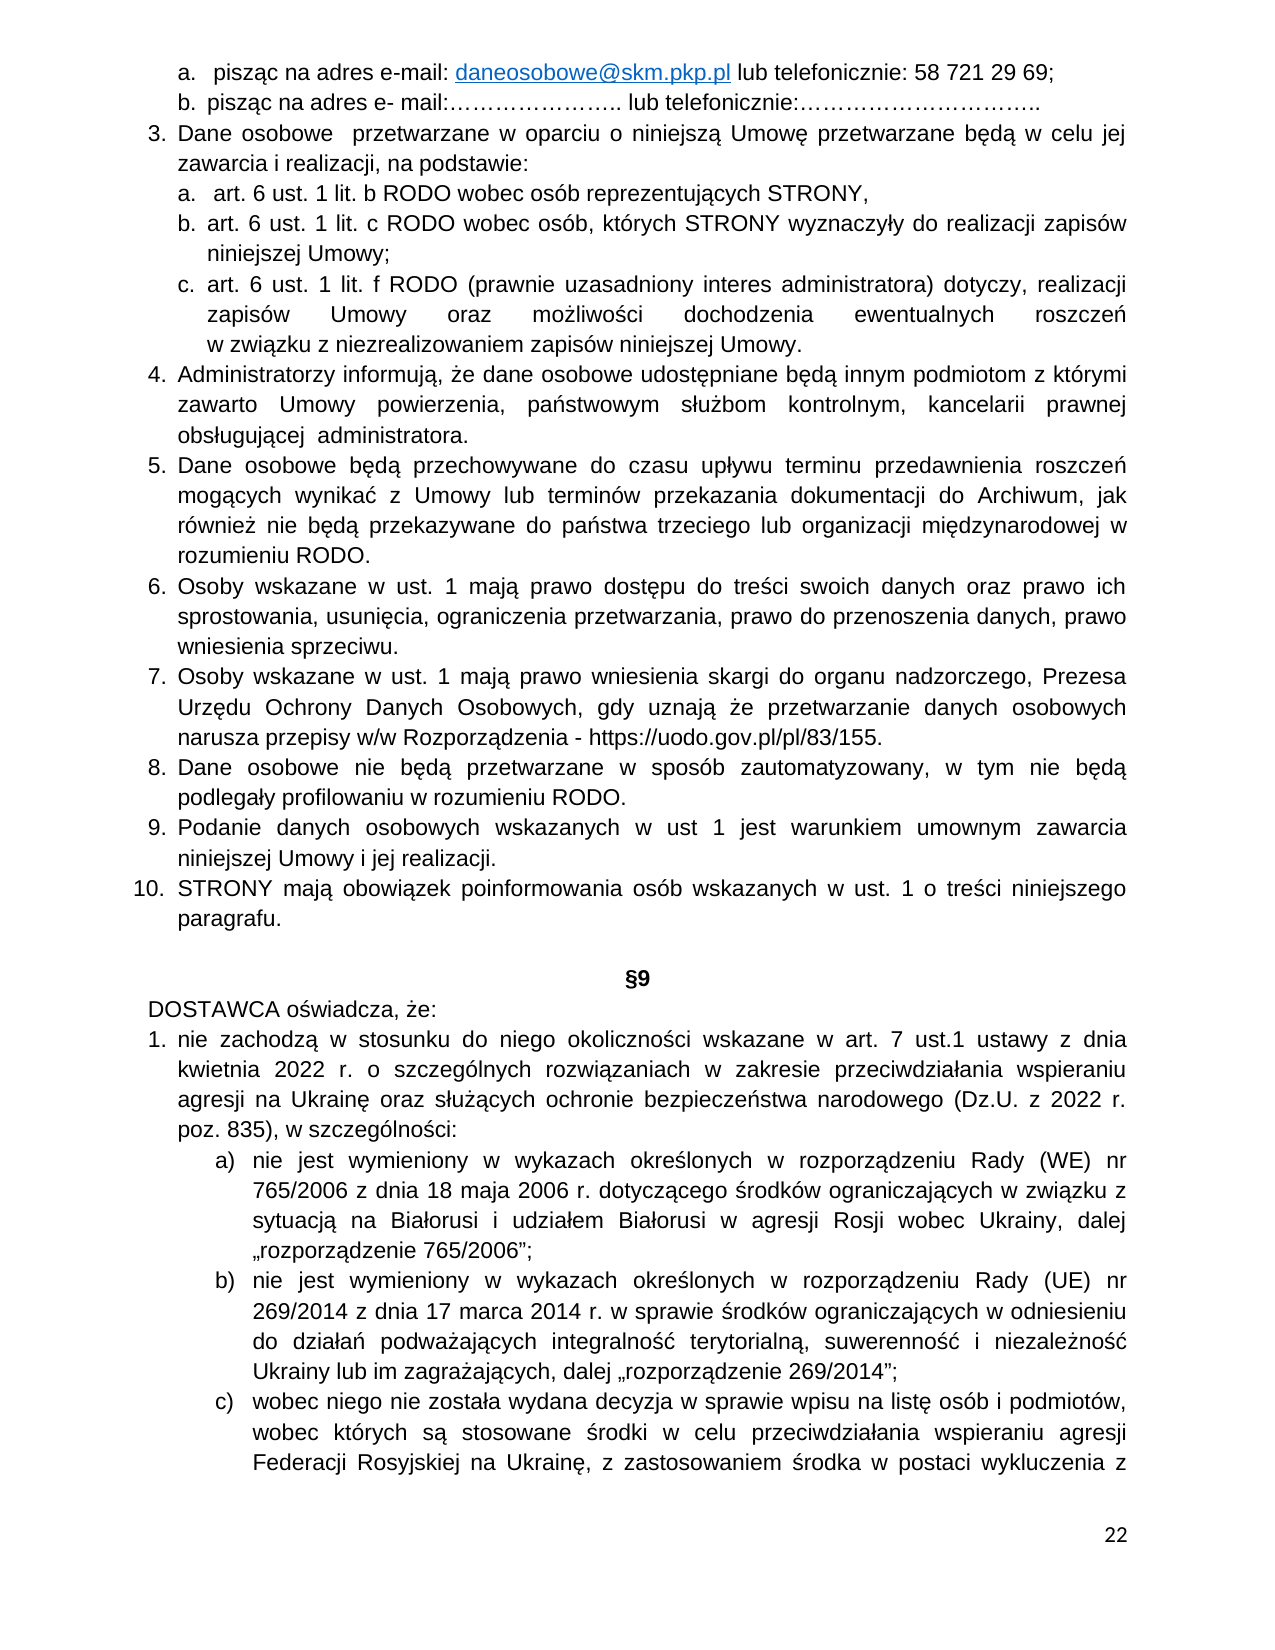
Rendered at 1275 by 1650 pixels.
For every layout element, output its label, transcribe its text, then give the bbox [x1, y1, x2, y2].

list pisząc na adres e-mail: daneosobowe@skm.pkp.pl lub telefonicznie: 58 721 29 69; [177, 59, 1127, 85]
list Osoby wskazane w ust. 1 mają prawo wniesienia skargi do organu nadzorczego, Prezesa Urzędu Ochrony Danych Osobowych, gdy uznają że przetwarzanie danych osobowych narusza przepisy w/w Rozporządzenia - https://uodo.gov.pl/pl/83/155. [148, 663, 1127, 750]
list nie jest wymieniony w wykazach określonych w rozporządzeniu Rady (UE) nr 269/2014 z dnia 17 marca 2014 r. w sprawie środków ograniczających w odniesieniu do działań podważających integralność terytorialną, suwerenność i niezależność Ukrainy lub im zagrażających, dalej „rozporządzenie 269/2014”; [215, 1267, 1127, 1384]
list art. 6 ust. 1 lit. c RODO wobec osób, których STRONY wyznaczyły do realizacji zapisów niniejszej Umowy; [177, 210, 1127, 267]
list art. 6 ust. 1 lit. b RODO wobec osób reprezentujących STRONY, [177, 180, 1127, 206]
text §9 [148, 965, 1127, 992]
list Osoby wskazane w ust. 1 mają prawo dostępu do treści swoich danych oraz prawo ich sprostowania, usunięcia, ograniczenia przetwarzania, prawo do przenoszenia danych, prawo wniesienia sprzeciwu. [148, 573, 1127, 659]
list Dane osobowe przetwarzane w oparciu o niniejszą Umowę przetwarzane będą w celu jej zawarcia i realizacji, na podstawie: [148, 119, 1127, 176]
list STRONY mają obowiązek poinformowania osób wskazanych w ust. 1 o treści niniejszego paragrafu. [133, 875, 1127, 931]
list Dane osobowe będą przechowywane do czasu upływu terminu przedawnienia roszczeń mogących wynikać z Umowy lub terminów przekazania dokumentacji do Archiwum, jak również nie będą przekazywane do państwa trzeciego lub organizacji międzynarodowej w rozumieniu RODO. [148, 452, 1127, 569]
list Podanie danych osobowych wskazanych w ust 1 jest warunkiem umownym zawarcia niniejszej Umowy i jej realizacji. [148, 814, 1127, 871]
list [215, 1388, 1127, 1475]
text DOSTAWCA oświadcza, że: [148, 996, 1127, 1022]
list Administratorzy informują, że dane osobowe udostępniane będą innym podmiotom z którymi zawarto Umowy powierzenia, państwowym służbom kontrolnym, kancelarii prawnej obsługującej administratora. [148, 361, 1127, 448]
list pisząc na adres e- mail:………………….. lub telefonicznie:………………………….. [177, 89, 1127, 116]
list nie zachodzą w stosunku do niego okoliczności wskazane w art. 7 ust.1 ustawy z dnia kwietnia 2022 r. o szczególnych rozwiązaniach w zakresie przeciwdziałania wspieraniu agresji na Ukrainę oraz służących ochronie bezpieczeństwa narodowego (Dz.U. z 2022 r. poz. 835), w szczególności: [148, 1026, 1127, 1143]
list Dane osobowe nie będą przetwarzane w sposób zautomatyzowany, w tym nie będą podlegały profilowaniu w rozumieniu RODO. [148, 754, 1127, 810]
list nie jest wymieniony w wykazach określonych w rozporządzeniu Rady (WE) nr 765/2006 z dnia 18 maja 2006 r. dotyczącego środków ograniczających w związku z sytuacją na Białorusi i udziałem Białorusi w agresji Rosji wobec Ukrainy, dalej „rozporządzenie 765/2006”; [215, 1147, 1127, 1263]
list art. 6 ust. 1 lit. f RODO (prawnie uzasadniony interes administratora) dotyczy, realizacji zapisów Umowy oraz możliwości dochodzenia ewentualnych roszczeń w związku z niezrealizowaniem zapisów niniejszej Umowy. [177, 271, 1127, 357]
